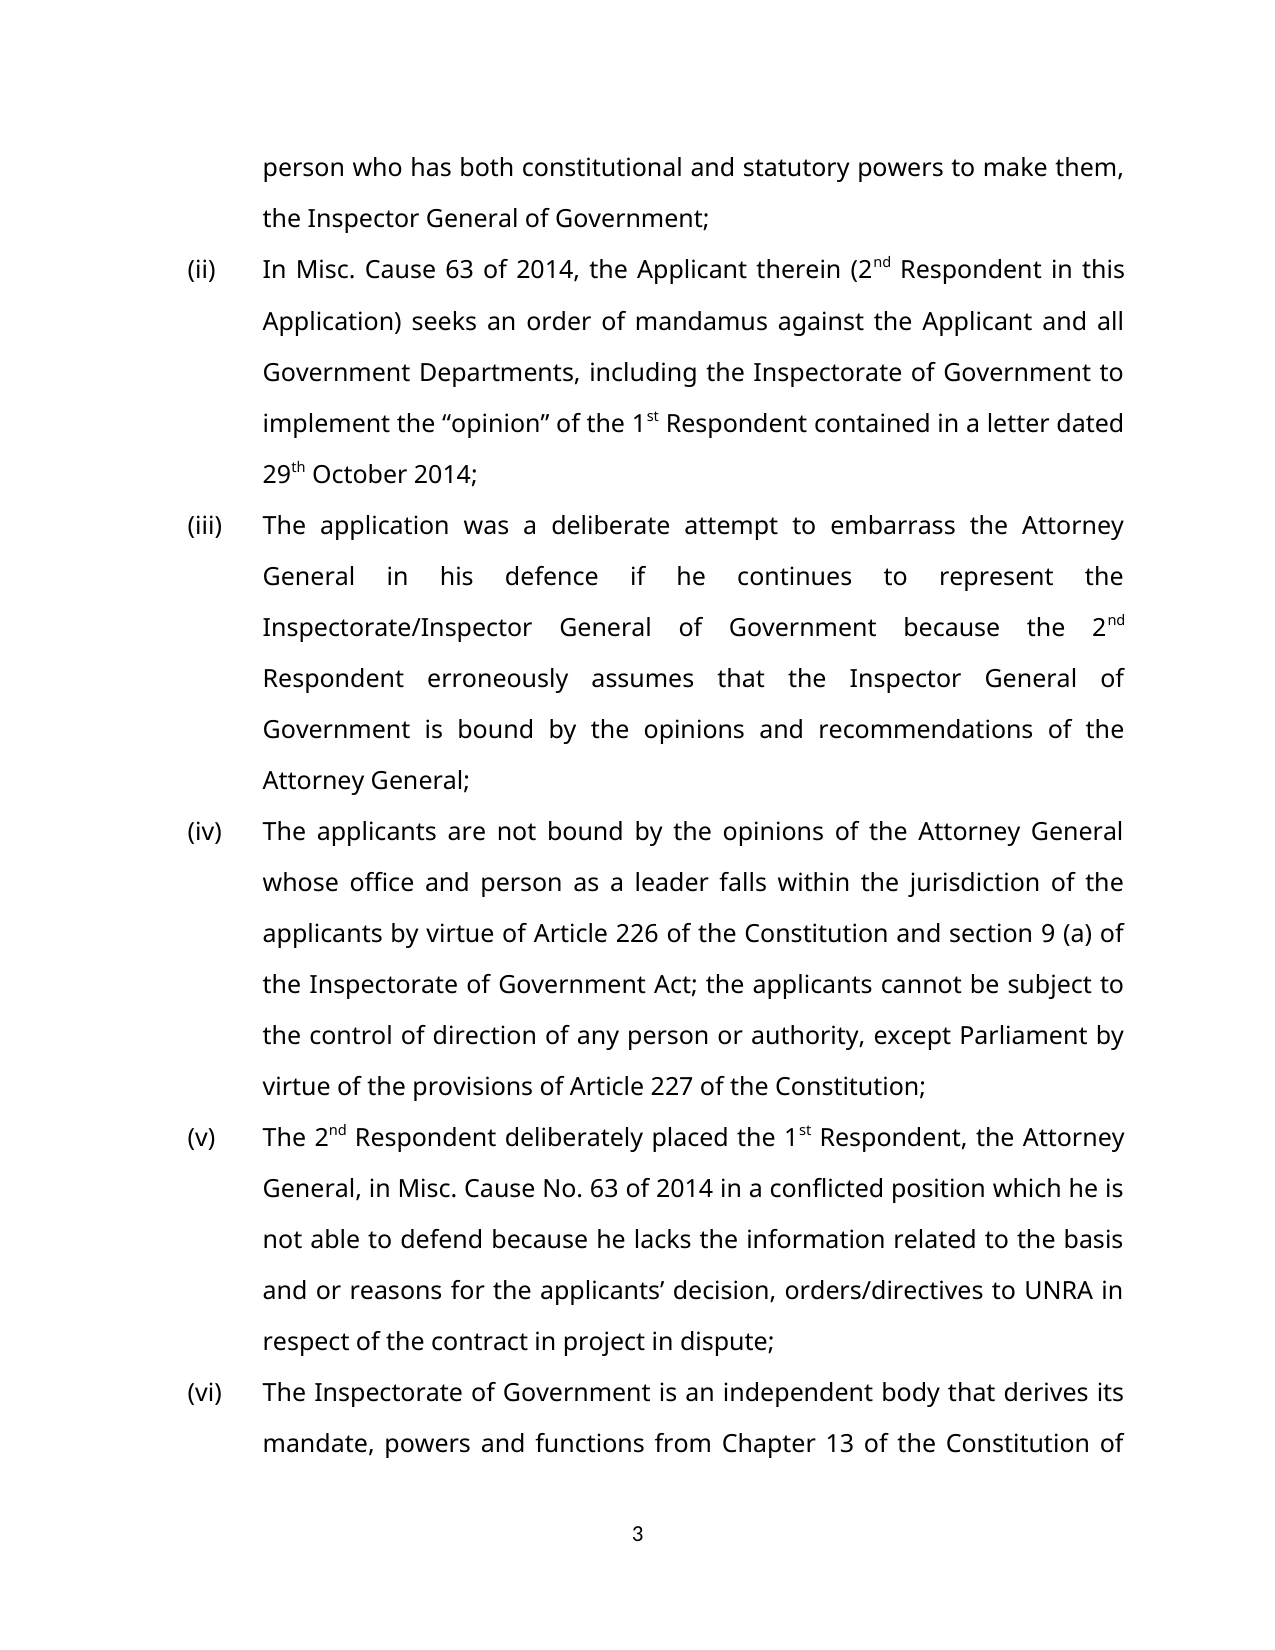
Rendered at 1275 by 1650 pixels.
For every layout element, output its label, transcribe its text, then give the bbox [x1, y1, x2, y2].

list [187, 150, 1125, 235]
list The applicants are not bound by the opinions of the Attorney General whose office and person as a leader falls within the jurisdiction of the applicants by virtue of Article 226 of the Constitution and section 9 (a) of the Inspectorate of Government Act; the applicants cannot be subject to the control of direction of any person or authority, except Parliament by virtue of the provisions of Article 227 of the Constitution; [187, 813, 1125, 1103]
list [187, 1375, 1125, 1460]
list In Misc. Cause 63 of 2014, the Applicant therein (2nd Respondent in this Application) seeks an order of mandamus against the Applicant and all Government Departments, including the Inspectorate of Government to implement the “opinion” of the 1st Respondent contained in a letter dated 29th October 2014; [187, 252, 1125, 490]
list The application was a deliberate attempt to embarrass the Attorney General in his defence if he continues to represent the Inspectorate/Inspector General of Government because the 2nd Respondent erroneously assumes that the Inspector General of Government is bound by the opinions and recommendations of the Attorney General; [187, 507, 1125, 797]
list The 2nd Respondent deliberately placed the 1st Respondent, the Attorney General, in Misc. Cause No. 63 of 2014 in a conflicted position which he is not able to defend because he lacks the information related to the basis and or reasons for the applicants’ decision, orders/directives to UNRA in respect of the contract in project in dispute; [187, 1120, 1125, 1358]
